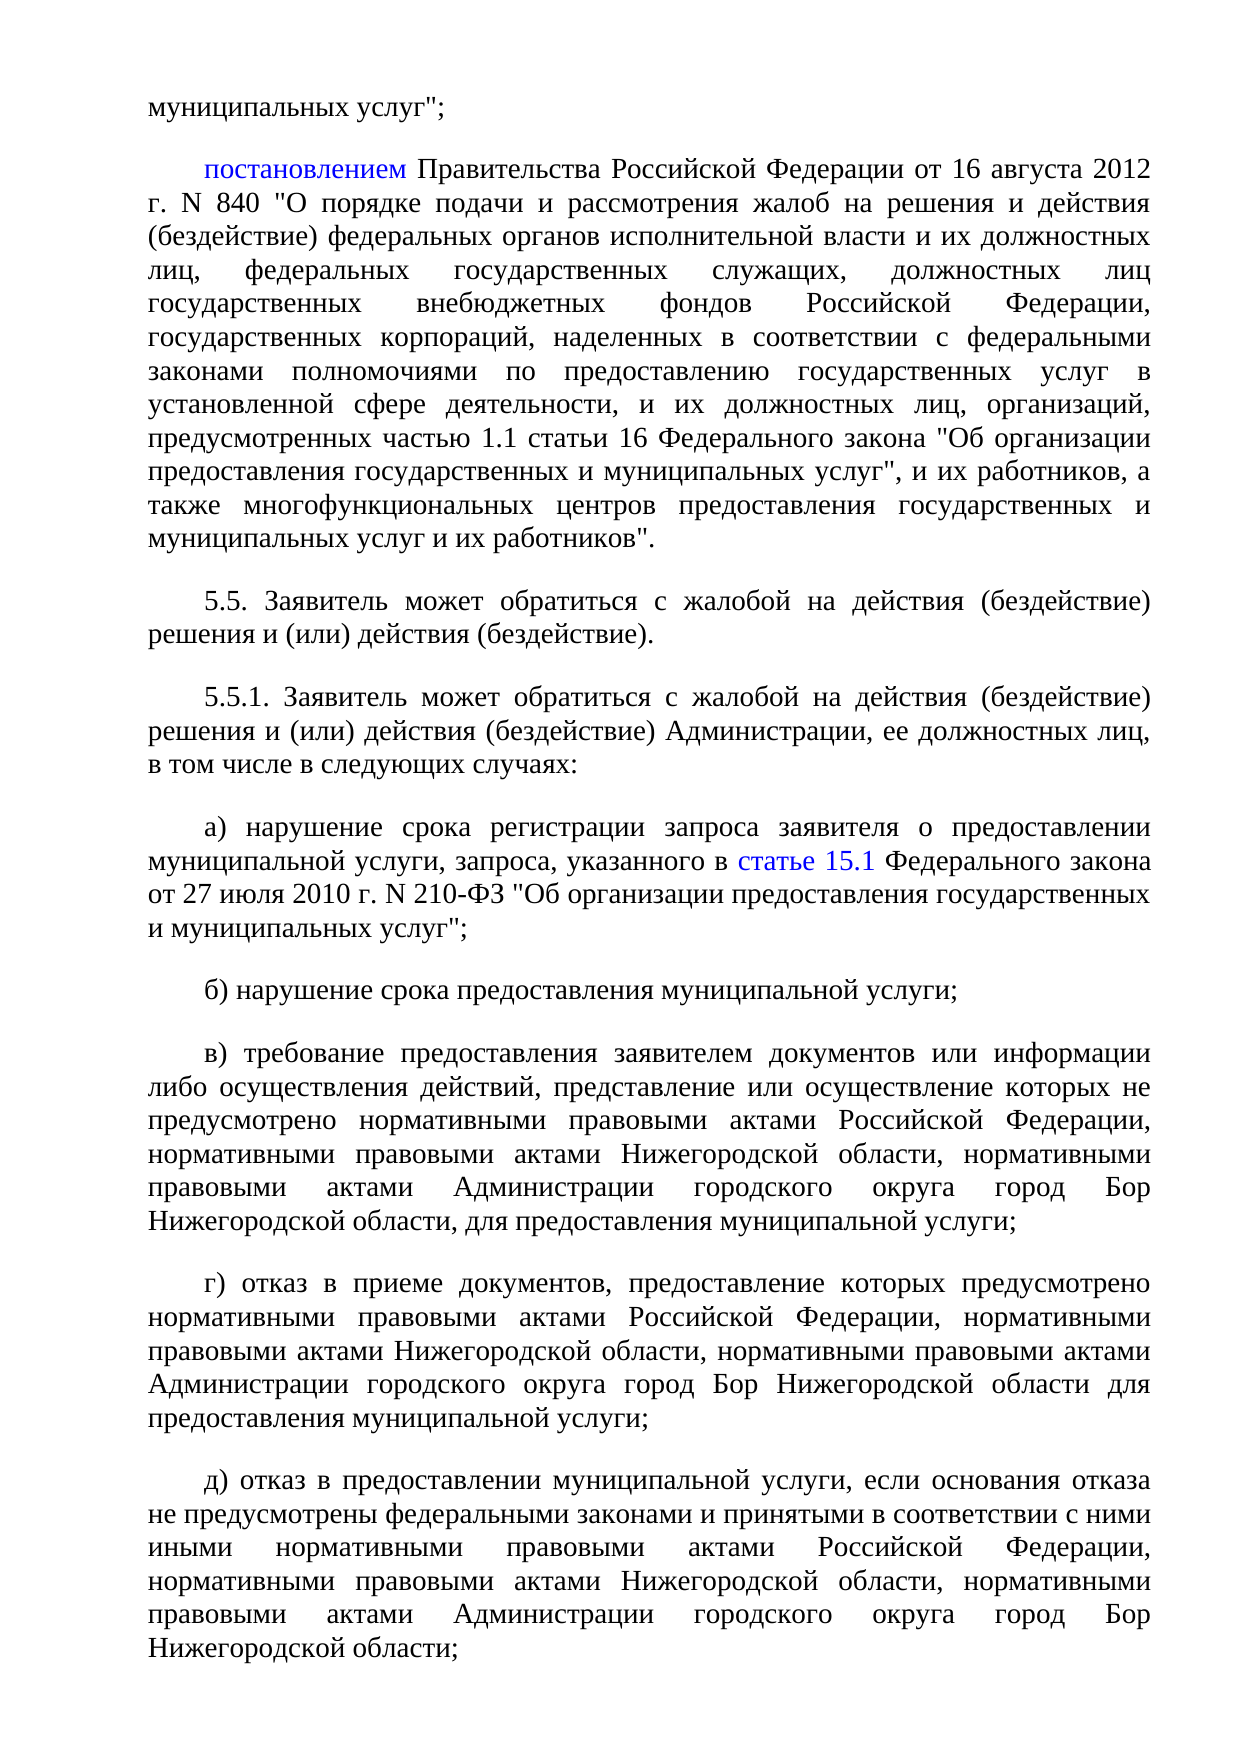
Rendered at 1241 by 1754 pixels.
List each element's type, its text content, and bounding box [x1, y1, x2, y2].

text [148, 89, 1152, 122]
text постановлением Правительства Российской Федерации от 16 августа 2012 г. N 840 "О порядке подачи и рассмотрения жалоб на решения и действия (бездействие) федеральных органов исполнительной власти и их должностных лиц, федеральных государственных служащих, должностных лиц государственных внебюджетных фондов Российской Федерации, государственных корпораций, наделенных в соответствии с федеральными законами полномочиями по предоставлению государственных услуг в установленной сфере деятельности, и их должностных лиц, организаций, предусмотренных частью 1.1 статьи 16 Федерального закона "Об организации предоставления государственных и муниципальных услуг", и их работников, а также многофункциональных центров предоставления государственных и муниципальных услуг и их работников". [148, 151, 1152, 554]
text д) отказ в предоставлении муниципальной услуги, если основания отказа не предусмотрены федеральными законами и принятыми в соответствии с ними иными нормативными правовыми актами Российской Федерации, нормативными правовыми актами Нижегородской области, нормативными правовыми актами Администрации городского округа город Бор Нижегородской области; [148, 1462, 1152, 1664]
text 5.5. Заявитель может обратиться с жалобой на действия (бездействие) решения и (или) действия (бездействие). [148, 583, 1152, 650]
text в) требование предоставления заявителем документов или информации либо осуществления действий, представление или осуществление которых не предусмотрено нормативными правовыми актами Российской Федерации, нормативными правовыми актами Нижегородской области, нормативными правовыми актами Администрации городского округа город Бор Нижегородской области, для предоставления муниципальной услуги; [148, 1035, 1152, 1236]
text г) отказ в приеме документов, предоставление которых предусмотрено нормативными правовыми актами Российской Федерации, нормативными правовыми актами Нижегородской области, нормативными правовыми актами Администрации городского округа город Бор Нижегородской области для предоставления муниципальной услуги; [148, 1266, 1152, 1433]
text а) нарушение срока регистрации запроса заявителя о предоставлении муниципальной услуги, запроса, указанного в статье 15.1 Федерального закона от 27 июля 2010 г. N 210-ФЗ "Об организации предоставления государственных и муниципальных услуг"; [148, 809, 1152, 943]
text б) нарушение срока предоставления муниципальной услуги; [148, 972, 1152, 1006]
text 5.5.1. Заявитель может обратиться с жалобой на действия (бездействие) решения и (или) действия (бездействие) Администрации, ее должностных лиц, в том числе в следующих случаях: [148, 679, 1152, 780]
